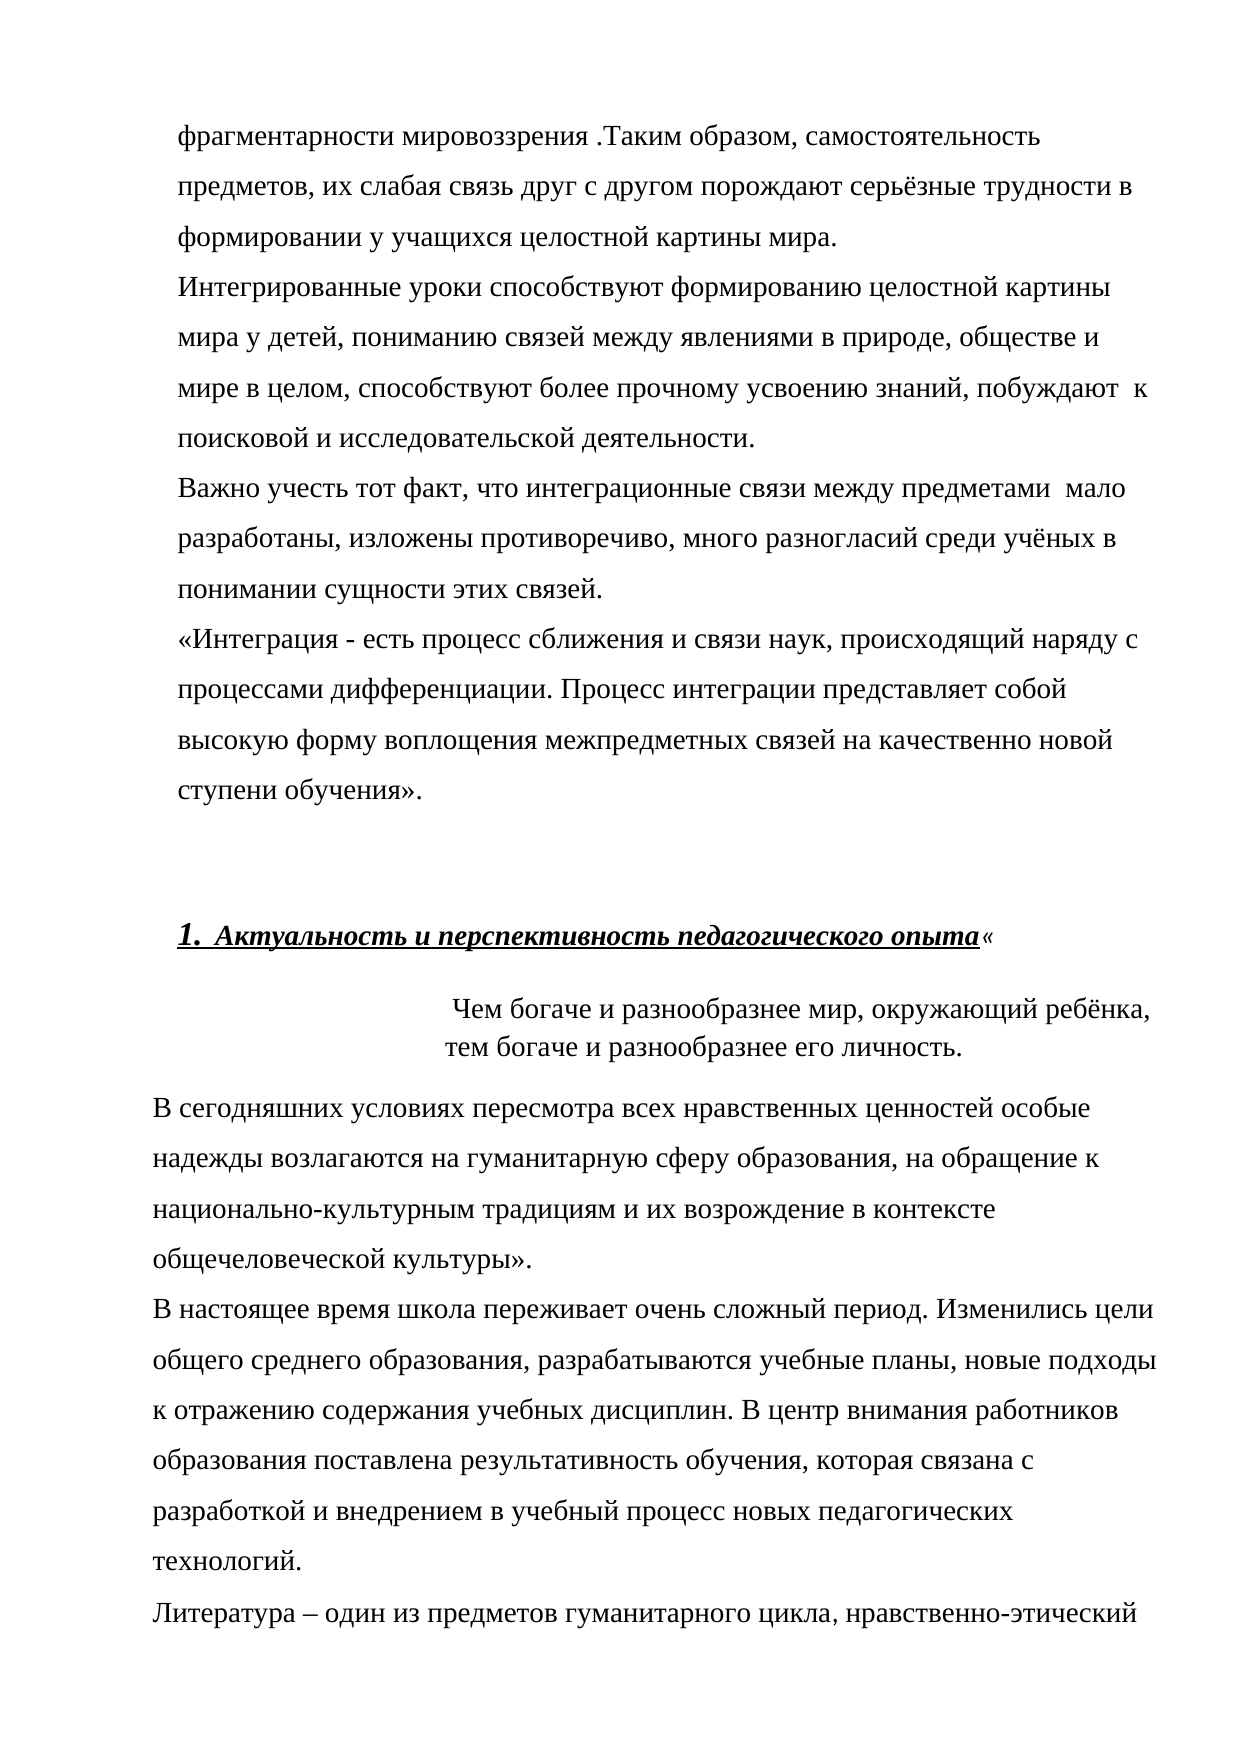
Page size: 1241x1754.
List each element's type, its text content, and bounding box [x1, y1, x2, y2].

list тем богаче и разнообразнее его личность. [233, 1029, 1152, 1063]
list Чем богаче и разнообразнее мир, окружающий ребёнка, [233, 991, 1152, 1024]
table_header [151, 1089, 1159, 1632]
list Актуальность и перспективность педагогического опыта« [177, 914, 1152, 953]
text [177, 118, 1152, 806]
